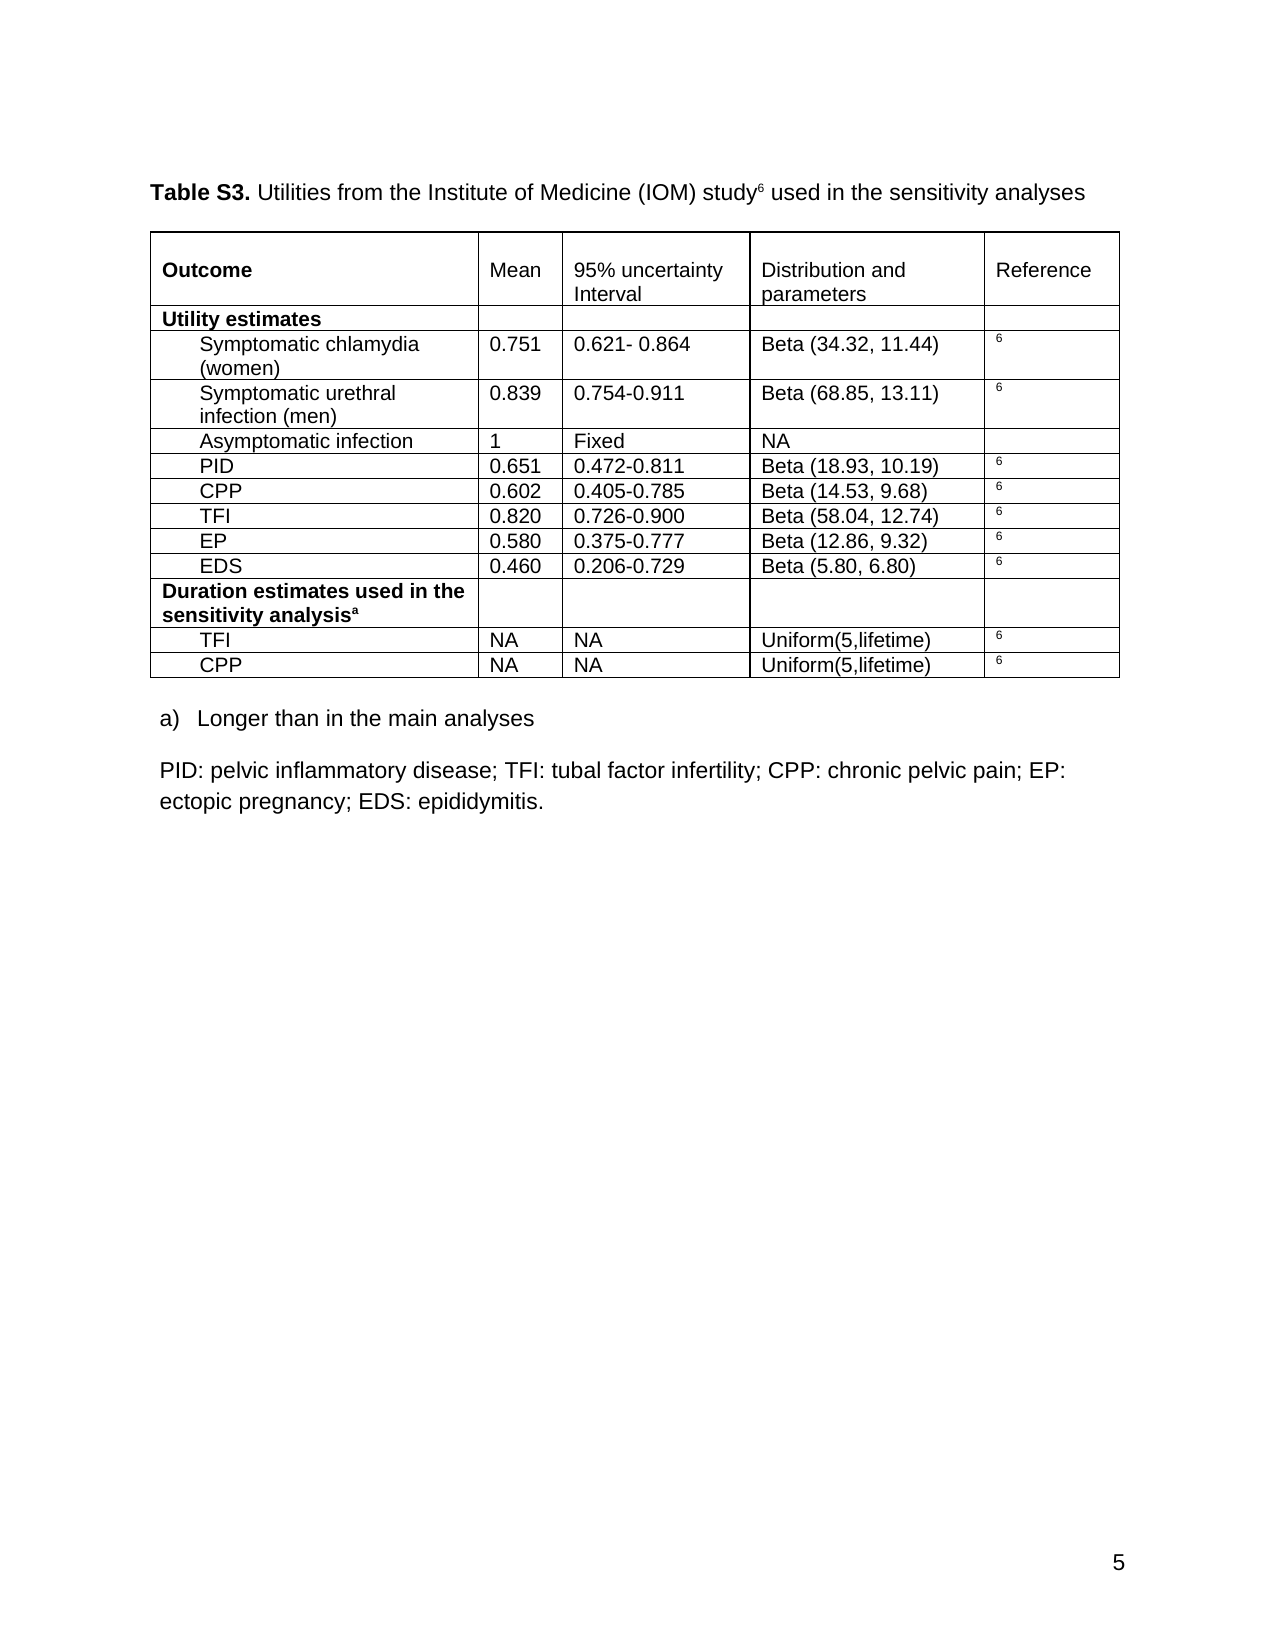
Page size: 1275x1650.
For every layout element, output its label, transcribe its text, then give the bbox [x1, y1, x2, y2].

table_cell Fixed [563, 429, 749, 453]
table_header Distribution and parameters [751, 233, 984, 305]
table_cell 0.580 [479, 529, 562, 553]
table_cell 0.651 [479, 454, 562, 478]
table_cell 6 [985, 628, 1119, 652]
table_cell NA [563, 628, 749, 652]
table_cell 6 [985, 479, 1119, 503]
table_cell [985, 429, 1119, 453]
table_cell Uniform(5,lifetime) [751, 628, 984, 652]
table_cell Beta (18.93, 10.19) [751, 454, 984, 478]
table_cell Beta (58.04, 12.74) [751, 504, 984, 528]
table_cell 0.602 [479, 479, 562, 503]
table_cell 1 [479, 429, 562, 453]
table_header 95% uncertainty Interval [563, 233, 749, 305]
table_cell 0.839 [479, 380, 562, 428]
table_cell 6 [985, 554, 1119, 578]
table_cell CPP [151, 653, 478, 677]
table_cell [751, 579, 984, 627]
table_cell Symptomatic urethral infection (men) [151, 380, 478, 428]
table_header Outcome [151, 233, 478, 305]
table_cell Symptomatic chlamydia (women) [151, 331, 478, 379]
table_cell 6 [985, 504, 1119, 528]
table_header Mean [479, 233, 562, 305]
table_cell NA [563, 653, 749, 677]
table_cell EP [151, 529, 478, 553]
table_cell NA [751, 429, 984, 453]
table_header Reference [985, 233, 1119, 305]
table_cell 0.751 [479, 331, 562, 379]
table_cell [563, 306, 749, 330]
table_cell Duration estimates used in the sensitivity analysisa [151, 579, 478, 627]
list Longer than in the main analyses [159, 705, 1125, 731]
table_cell PID [151, 454, 478, 478]
table_cell CPP [151, 479, 478, 503]
table_cell Beta (34.32, 11.44) [751, 331, 984, 379]
table_cell [751, 306, 984, 330]
table_cell 0.472-0.811 [563, 454, 749, 478]
table_cell EDS [151, 554, 478, 578]
table_cell [479, 579, 562, 627]
table_cell 0.726-0.900 [563, 504, 749, 528]
text PID: pelvic inflammatory disease; TFI: tubal factor infertility; CPP: chronic pelvic pain; EP: ectopic pregnancy; EDS: epididymitis. [159, 757, 1125, 814]
table_cell 0.375-0.777 [563, 529, 749, 553]
table_cell NA [479, 653, 562, 677]
table_cell TFI [151, 504, 478, 528]
table_cell Uniform(5,lifetime) [751, 653, 984, 677]
table_cell Beta (68.85, 13.11) [751, 380, 984, 428]
table_cell 0.754-0.911 [563, 380, 749, 428]
table_cell 6 [985, 653, 1119, 677]
text Table S3. Utilities from the Institute of Medicine (IOM) study6 used in the sensitivity analyses [150, 179, 1125, 205]
table_cell [985, 306, 1119, 330]
table_cell Beta (5.80, 6.80) [751, 554, 984, 578]
table_cell [563, 579, 749, 627]
table_cell Utility estimates [151, 306, 478, 330]
table_cell 6 [985, 529, 1119, 553]
table_cell [985, 579, 1119, 627]
table_cell 0.460 [479, 554, 562, 578]
table_cell Beta (12.86, 9.32) [751, 529, 984, 553]
table_cell 0.621- 0.864 [563, 331, 749, 379]
table_cell 6 [985, 454, 1119, 478]
table_cell 6 [985, 380, 1119, 428]
table_cell [479, 306, 562, 330]
table_cell NA [479, 628, 562, 652]
table_cell 0.405-0.785 [563, 479, 749, 503]
table_cell TFI [151, 628, 478, 652]
table_cell Asymptomatic infection [151, 429, 478, 453]
table_cell Beta (14.53, 9.68) [751, 479, 984, 503]
table_cell 0.820 [479, 504, 562, 528]
table_cell 6 [985, 331, 1119, 379]
table_cell 0.206-0.729 [563, 554, 749, 578]
